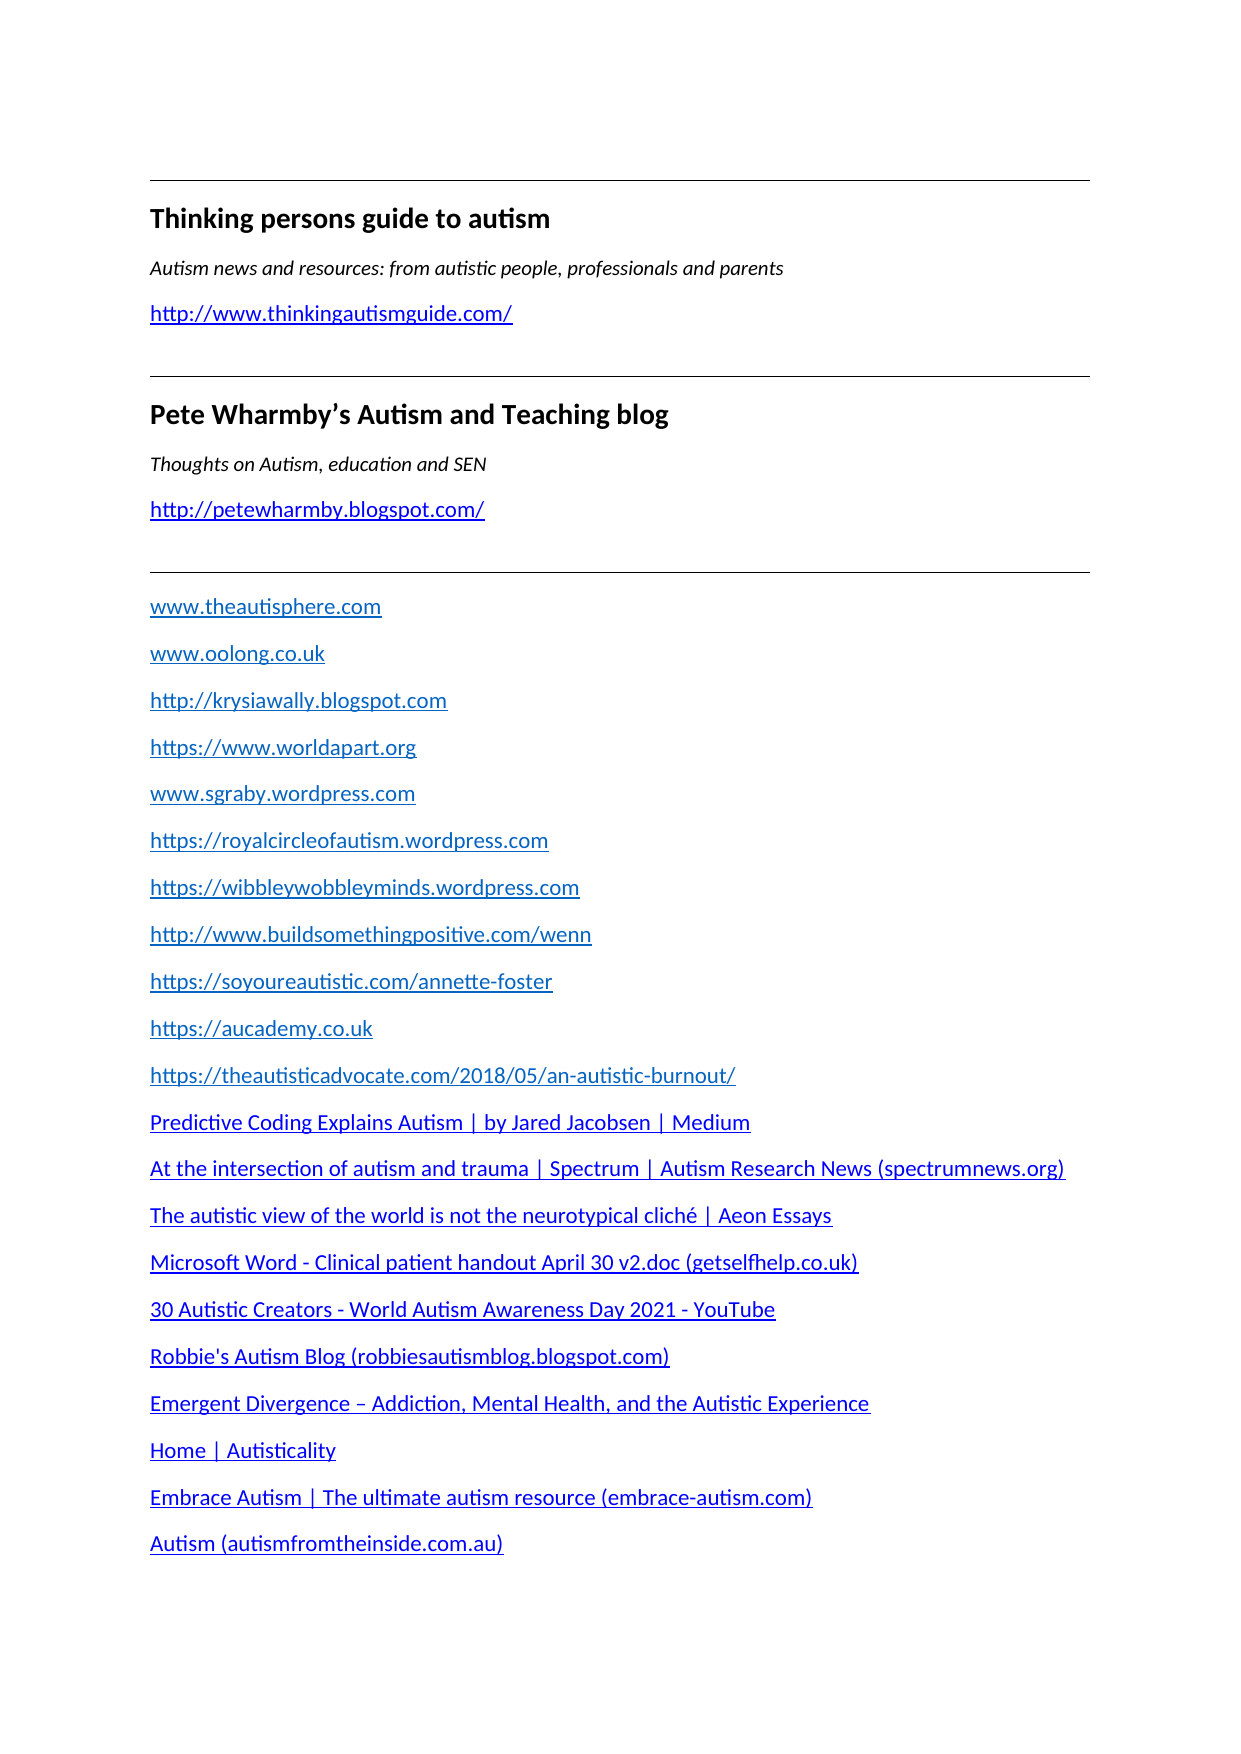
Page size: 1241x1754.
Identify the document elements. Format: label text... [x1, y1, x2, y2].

text Thoughts on Autism, education and SEN [150, 451, 1090, 477]
text Embrace Autism | The ultimate autism resource (embrace-autism.com) [150, 1483, 1090, 1511]
text www.oolong.co.uk [150, 639, 1090, 667]
text https://www.worldapart.org [150, 733, 1090, 761]
text https://soyoureautistic.com/annette-foster [150, 967, 1090, 995]
text Emergent Divergence – Addiction, Mental Health, and the Autistic Experience [150, 1389, 1090, 1417]
text Predictive Coding Explains Autism | by Jared Jacobsen | Medium [150, 1108, 1090, 1136]
text Thinking persons guide to autism [150, 200, 1090, 236]
text At the intersection of autism and trauma | Spectrum | Autism Research News (spectrumnews.org) [150, 1154, 1090, 1183]
text http://petewharmby.blogspot.com/ [150, 495, 1090, 523]
text Pete Wharmby’s Autism and Teaching blog [150, 396, 1090, 432]
text http://krysiawally.blogspot.com [150, 686, 1090, 714]
text The autistic view of the world is not the neurotypical cliché | Aeon Essays [150, 1201, 1090, 1229]
text http://www.buildsomethingpositive.com/wenn [150, 920, 1090, 948]
text Home | Autisticality [150, 1436, 1090, 1464]
text Microsoft Word - Clinical patient handout April 30 v2.doc (getselfhelp.co.uk) [150, 1248, 1090, 1276]
text www.theautisphere.com [150, 592, 1090, 620]
text Autism (autismfromtheinside.com.au) [150, 1529, 1090, 1558]
text https://royalcircleofautism.wordpress.com [150, 826, 1090, 854]
text www.sgraby.wordpress.com [150, 779, 1090, 808]
text Robbie's Autism Blog (robbiesautismblog.blogspot.com) [150, 1342, 1090, 1370]
text https://aucademy.co.uk [150, 1014, 1090, 1042]
text Autism news and resources: from autistic people, professionals and parents [150, 255, 1090, 281]
text https://theautisticadvocate.com/2018/05/an-autistic-burnout/ [150, 1061, 1090, 1089]
text http://www.thinkingautismguide.com/ [150, 299, 1090, 327]
text 30 Autistic Creators - World Autism Awareness Day 2021 - YouTube [150, 1295, 1090, 1323]
text https://wibbleywobbleyminds.wordpress.com [150, 873, 1090, 901]
